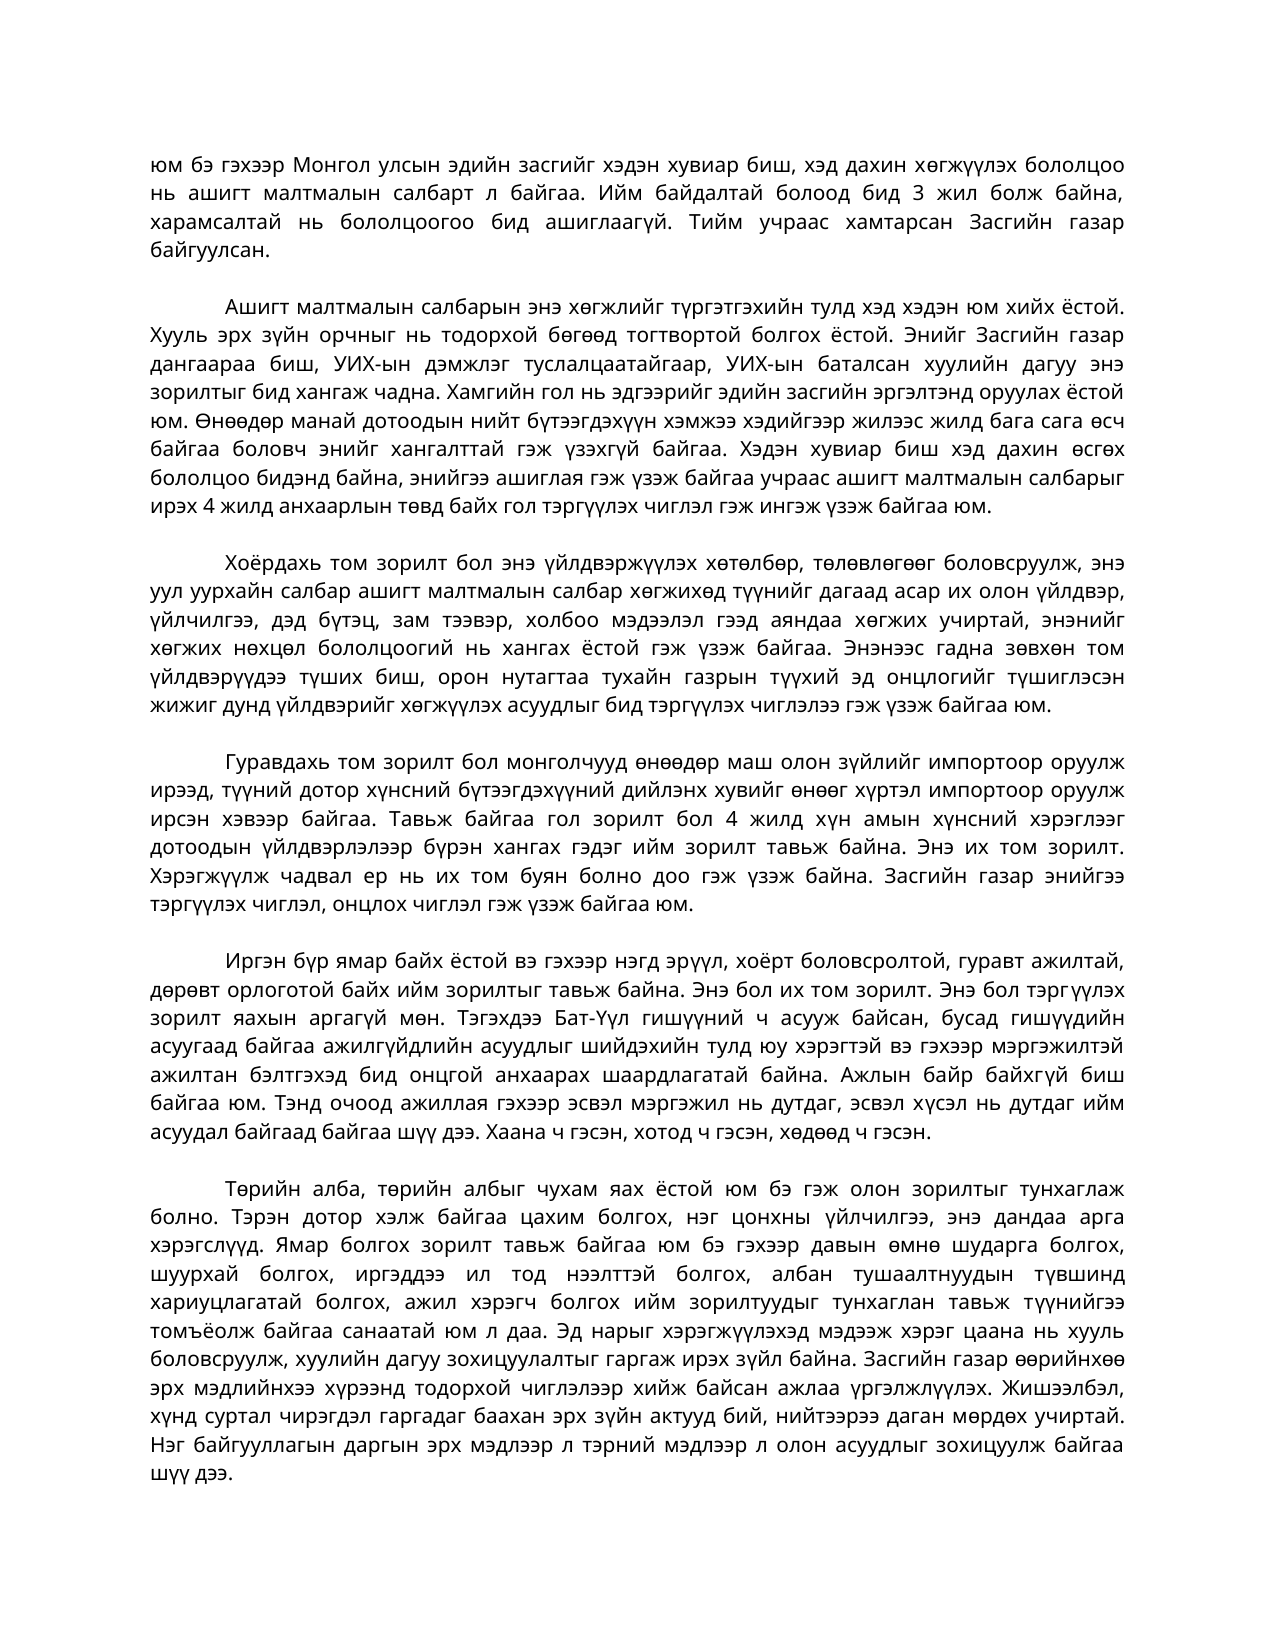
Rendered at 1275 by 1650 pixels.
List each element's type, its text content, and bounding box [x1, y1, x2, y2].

text Хоёрдахь том зорилт бол энэ үйлдвэржүүлэх хөтөлбөр, төлөвлөгөөг боловсруулж, энэ уул уурхайн салбар ашигт малтмалын салбар хөгжихөд түүнийг дагаад асар их олон үйлдвэр, үйлчилгээ, дэд бүтэц, зам тээвэр, холбоо мэдээлэл гээд аяндаа хөгжих учиртай, энэнийг хөгжих нөхцөл бололцоогий нь хангах ёстой гэж үзэж байгаа. Энэнээс гадна зөвхөн том үйлдвэрүүдээ түших биш, орон нутагтаа тухайн газрын түүхий эд онцлогийг түшиглэсэн жижиг дунд үйлдвэрийг хөгжүүлэх асуудлыг бид тэргүүлэх чиглэлээ гэж үзэж байгаа юм. [150, 548, 1125, 719]
text Ашигт малтмалын салбарын энэ хөгжлийг түргэтгэхийн тулд хэд хэдэн юм хийх ёстой. Хууль эрх зүйн орчныг нь тодорхой бөгөөд тогтвортой болгох ёстой. Энийг Засгийн газар дангаараа биш, УИХ-ын дэмжлэг туслалцаатайгаар, УИХ-ын баталсан хуулийн дагуу энэ зорилтыг бид хангаж чадна. Хамгийн гол нь эдгээрийг эдийн засгийн эргэлтэнд оруулах ёстой юм. Өнөөдөр манай дотоодын нийт бүтээгдэхүүн хэмжээ хэдийгээр жилээс жилд бага сага өсч байгаа боловч энийг хангалттай гэж үзэхгүй байгаа. Хэдэн хувиар биш хэд дахин өсгөх бололцоо бидэнд байна, энийгээ ашиглая гэж үзэж байгаа учраас ашигт малтмалын салбарыг ирэх 4 жилд анхаарлын төвд байх гол тэргүүлэх чиглэл гэж ингэж үзэж байгаа юм. [150, 292, 1125, 520]
text Төрийн алба, төрийн албыг чухам яах ёстой юм бэ гэж олон зорилтыг тунхаглаж болно. Тэрэн дотор хэлж байгаа цахим болгох, нэг цонхны үйлчилгээ, энэ дандаа арга хэрэгслүүд. Ямар болгох зорилт тавьж байгаа юм бэ гэхээр давын өмнө шударга болгох, шуурхай болгох, иргэддээ ил тод нээлттэй болгох, албан тушаалтнуудын түвшинд хариуцлагатай болгох, ажил хэрэгч болгох ийм зорилтуудыг тунхаглан тавьж түүнийгээ томъёолж байгаа санаатай юм л даа. Эд нарыг хэрэгжүүлэхэд мэдээж хэрэг цаана нь хууль боловсруулж, хуулийн дагуу зохицуулалтыг гаргаж ирэх зүйл байна. Засгийн газар өөрийнхөө эрх мэдлийнхээ хүрээнд тодорхой чиглэлээр хийж байсан ажлаа үргэлжлүүлэх. Жишээлбэл, хүнд суртал чирэгдэл гаргадаг баахан эрх зүйн актууд бий, нийтээрээ даган мөрдөх учиртай. Нэг байгууллагын даргын эрх мэдлээр л тэрний мэдлээр л олон асуудлыг зохицуулж байгаа шүү дээ. [150, 1174, 1125, 1487]
text Иргэн бүр ямар байх ёстой вэ гэхээр нэгд эрүүл, хоёрт боловсролтой, гуравт ажилтай, дөрөвт орлоготой байх ийм зорилтыг тавьж байна. Энэ бол их том зорилт. Энэ бол тэргүүлэх зорилт яахын аргагүй мөн. Тэгэхдээ Бат-Үүл гишүүний ч асууж байсан, бусад гишүүдийн асуугаад байгаа ажилгүйдлийн асуудлыг шийдэхийн тулд юу хэрэгтэй вэ гэхээр мэргэжилтэй ажилтан бэлтгэхэд бид онцгой анхаарах шаардлагатай байна. Ажлын байр байхгүй биш байгаа юм. Тэнд очоод ажиллая гэхээр эсвэл мэргэжил нь дутдаг, эсвэл хүсэл нь дутдаг ийм асуудал байгаад байгаа шүү дээ. Хаана ч гэсэн, хотод ч гэсэн, хөдөөд ч гэсэн. [150, 946, 1125, 1145]
text Гуравдахь том зорилт бол монголчууд өнөөдөр маш олон зүйлийг импортоор оруулж ирээд, түүний дотор хүнсний бүтээгдэхүүний дийлэнх хувийг өнөөг хүртэл импортоор оруулж ирсэн хэвээр байгаа. Тавьж байгаа гол зорилт бол 4 жилд хүн амын хүнсний хэрэглээг дотоодын үйлдвэрлэлээр бүрэн хангах гэдэг ийм зорилт тавьж байна. Энэ их том зорилт. Хэрэгжүүлж чадвал ер нь их том буян болно доо гэж үзэж байна. Засгийн газар энийгээ тэргүүлэх чиглэл, онцлох чиглэл гэж үзэж байгаа юм. [150, 747, 1125, 918]
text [150, 150, 1125, 264]
